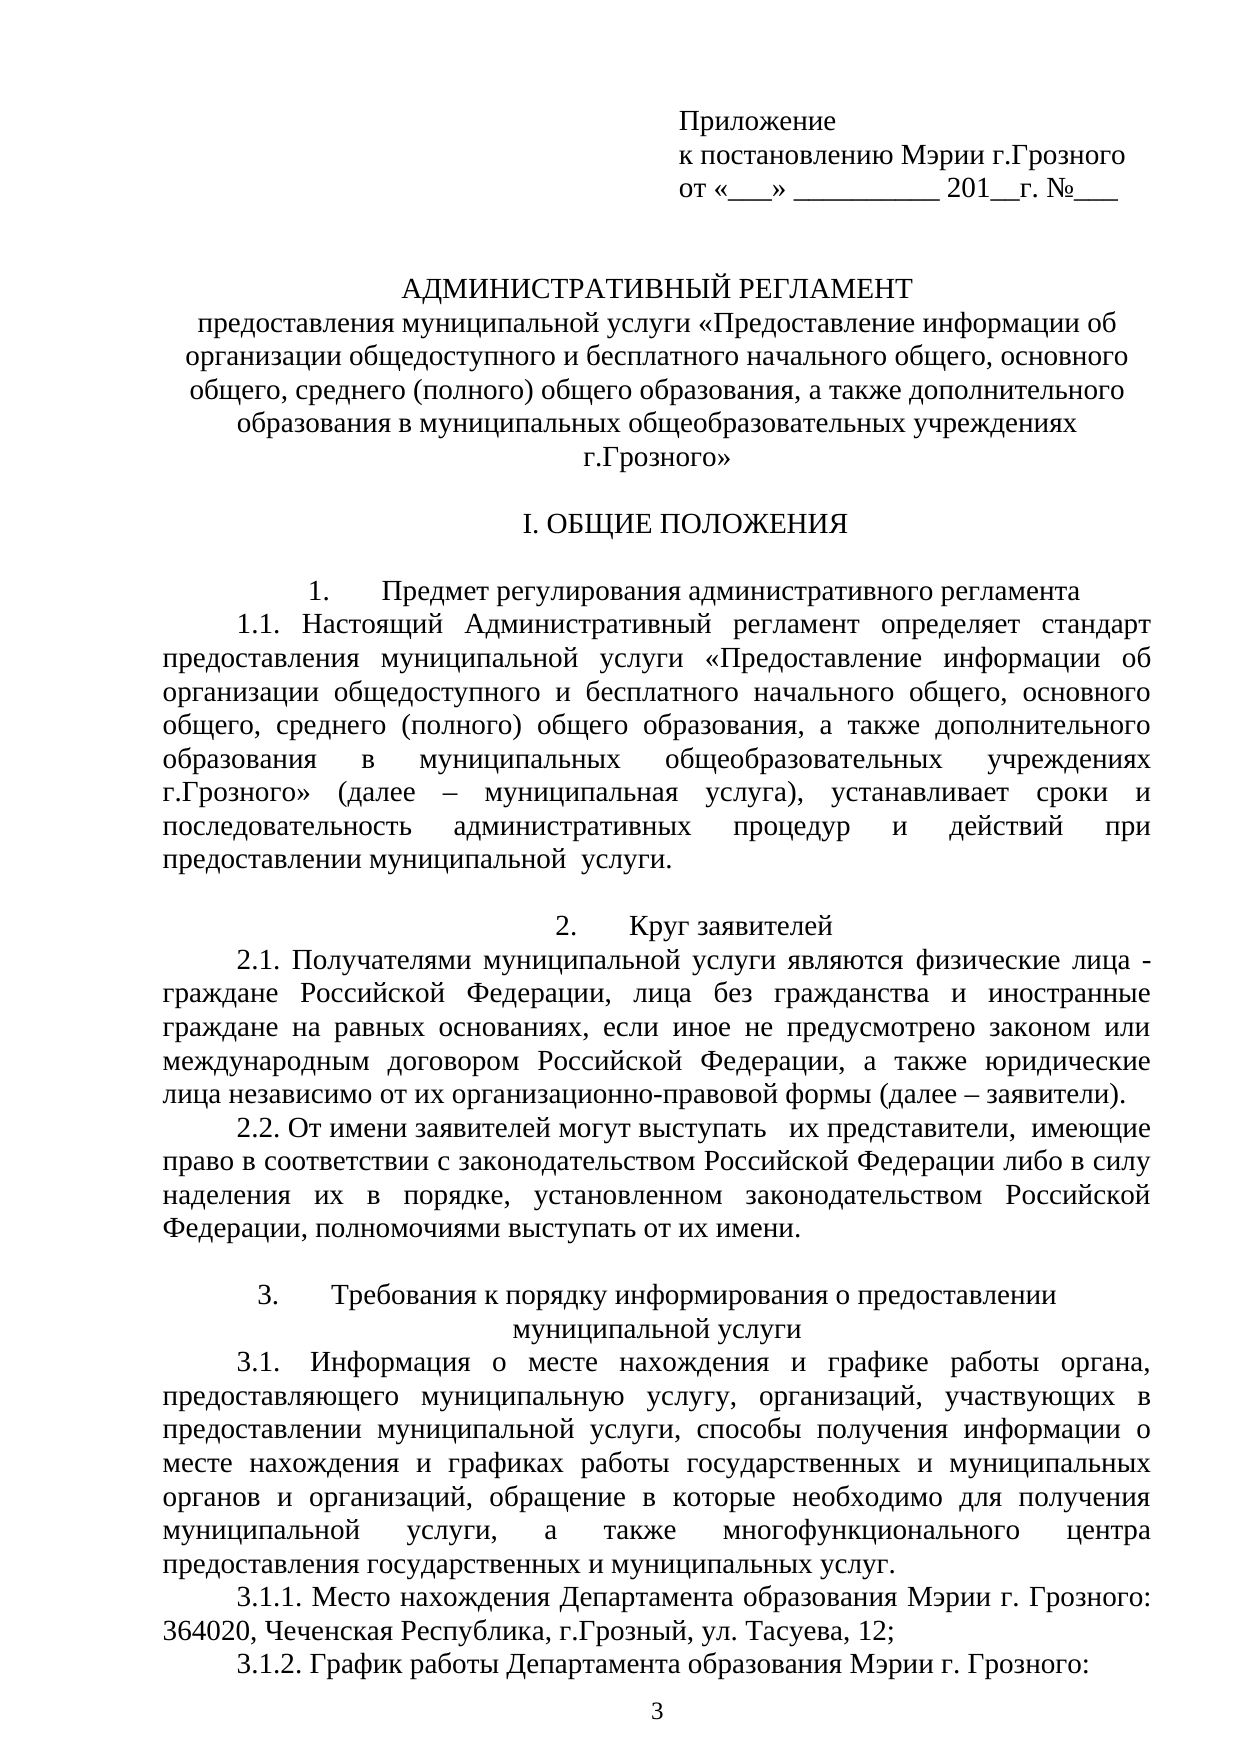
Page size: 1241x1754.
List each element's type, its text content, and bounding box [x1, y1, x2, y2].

text 2.2. От имени заявителей могут выступать их представители, имеющие право в соответствии с законодательством Российской Федерации либо в силу наделения их в порядке, установленном законодательством Российской Федерации, полномочиями выступать от их имени. [162, 1110, 1152, 1244]
list Предмет регулирования административного регламента [162, 573, 1152, 607]
text предоставления муниципальной услуги «Предоставление информации об организации общедоступного и бесплатного начального общего, основного общего, среднего (полного) общего образования, а также дополнительного образования в муниципальных общеобразовательных учреждениях г.Грозного» [162, 305, 1152, 472]
text 3.1.2. График работы Департамента образования Мэрии г. Грозного: [162, 1646, 1152, 1680]
text 1.1. Настоящий Административный регламент определяет стандарт предоставления муниципальной услуги «Предоставление информации об организации общедоступного и бесплатного начального общего, основного общего, среднего (полного) общего образования, а также дополнительного образования в муниципальных общеобразовательных учреждениях г.Грозного» (далее – муниципальная услуга), устанавливает сроки и последовательность административных процедур и действий при предоставлении муниципальной услуги. [162, 607, 1152, 875]
text к постановлению Мэрии г.Грозного [679, 137, 1152, 171]
text I. общие положения [162, 506, 1152, 539]
text 3.1.1. Место нахождения Департамента образования Мэрии г. Грозного: 364020, Чеченская Республика, г.Грозный, ул. Тасуева, 12; [162, 1579, 1152, 1646]
list Информация о месте нахождения и графике работы органа, предоставляющего муниципальную услугу, организаций, участвующих в предоставлении муниципальной услуги, способы получения информации о месте нахождения и графиках работы государственных и муниципальных органов и организаций, обращение в которые необходимо для получения муниципальной услуги, а также многофункционального центра предоставления государственных и муниципальных услуг. [162, 1344, 1152, 1579]
list Круг заявителей [162, 908, 1152, 942]
text Административный регламент [162, 271, 1152, 305]
text от «___» __________ 201__г. №___ [679, 171, 1152, 204]
text Приложение [679, 103, 1152, 137]
list Требования к порядку информирования о предоставлении муниципальной услуги [162, 1277, 1152, 1344]
text 2.1. Получателями муниципальной услуги являются физические лица - граждане Российской Федерации, лица без гражданства и иностранные граждане на равных основаниях, если иное не предусмотрено законом или международным договором Российской Федерации, а также юридические лица независимо от их организационно-правовой формы (далее – заявители). [162, 942, 1152, 1110]
